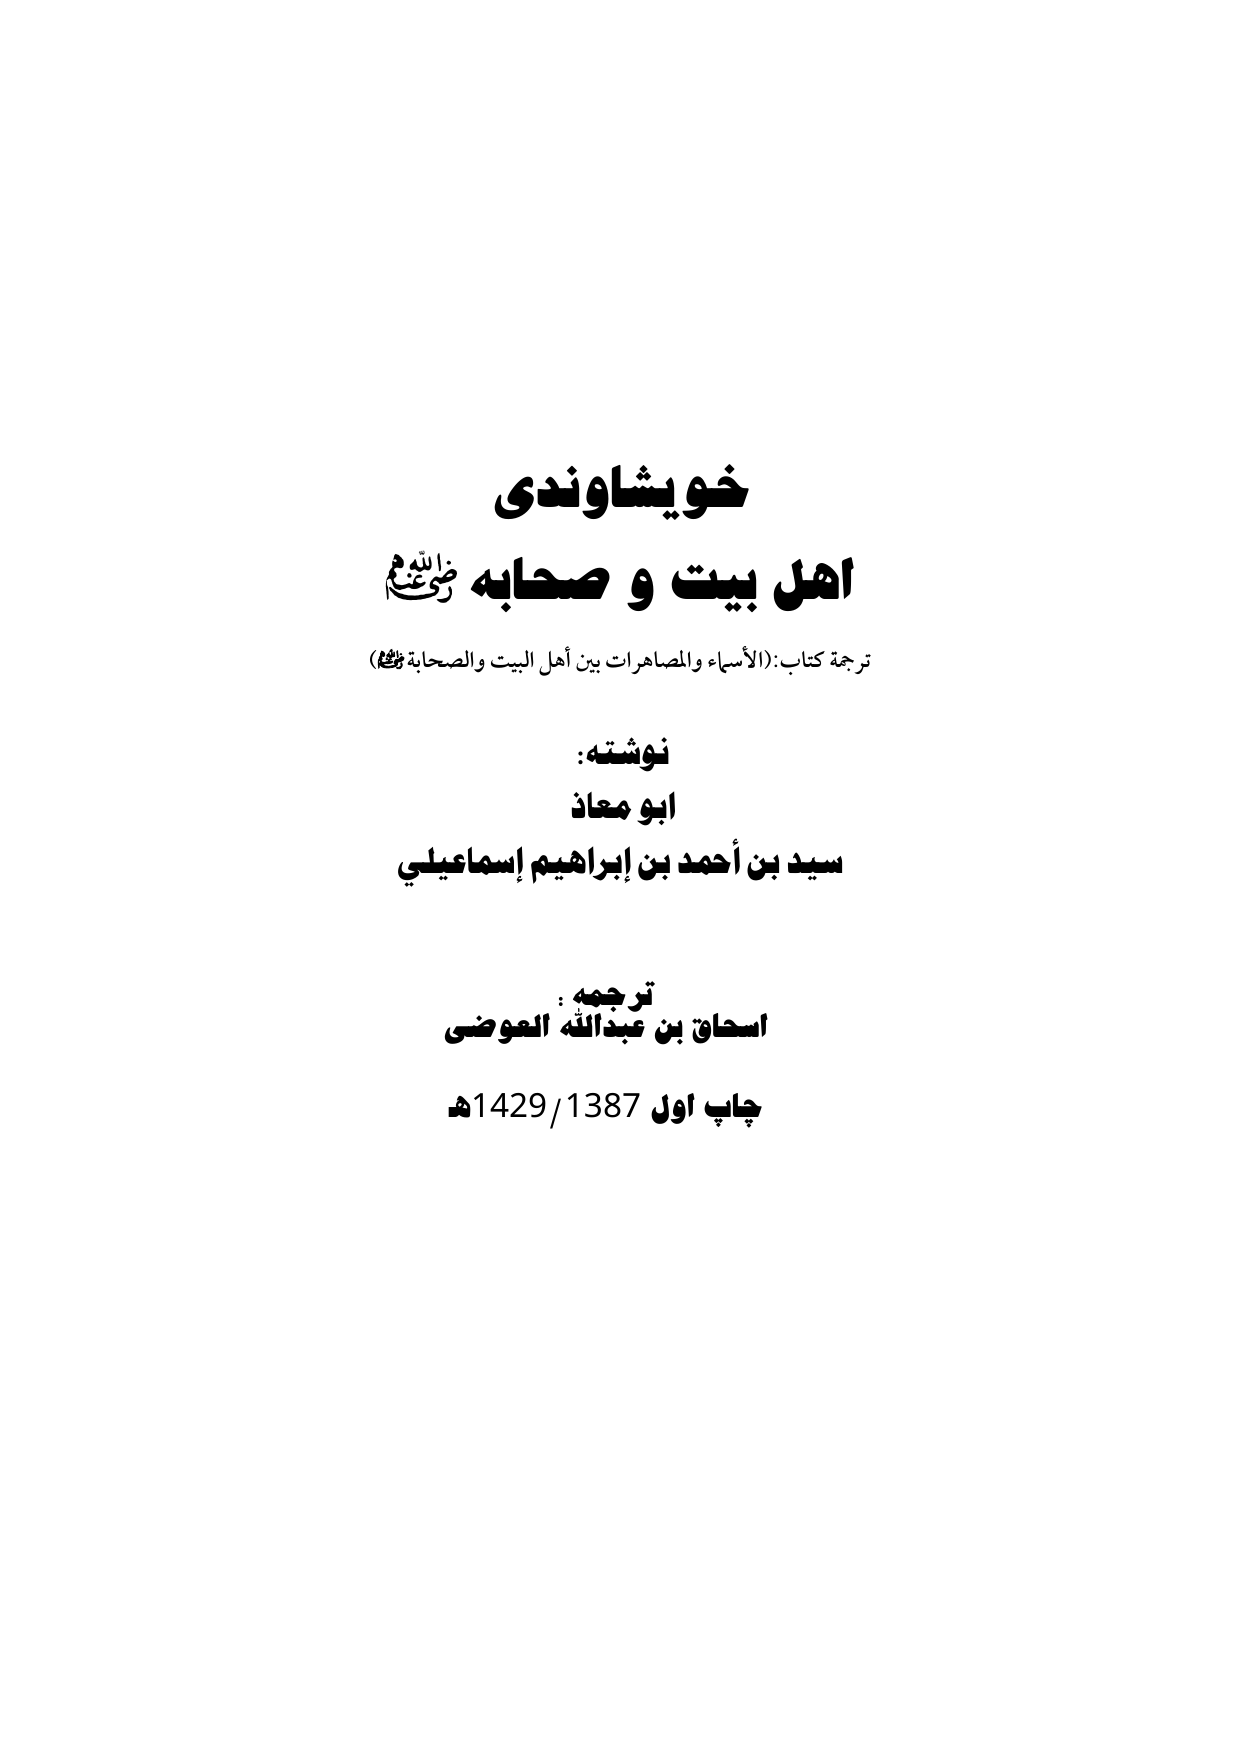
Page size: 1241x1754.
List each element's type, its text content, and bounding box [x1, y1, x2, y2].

text سيد بن أحمد بن إبراهيم إسماعيلي [311, 839, 929, 894]
text خویشاوندی [311, 467, 929, 525]
text نوشته: [311, 729, 929, 784]
text ترجمة كتاب:(الأسماء والمصاهرات بين أهل البيت والصحابة ن) [311, 637, 929, 688]
text اسحاق بن عبدالله العوضي [311, 1012, 929, 1043]
text چاپ اول 1429/1387هـ [311, 1079, 929, 1128]
text اهل بيت و صحابه ن [311, 525, 929, 637]
text ترجمه : [311, 981, 929, 1012]
text ابو معاذ [311, 784, 929, 839]
